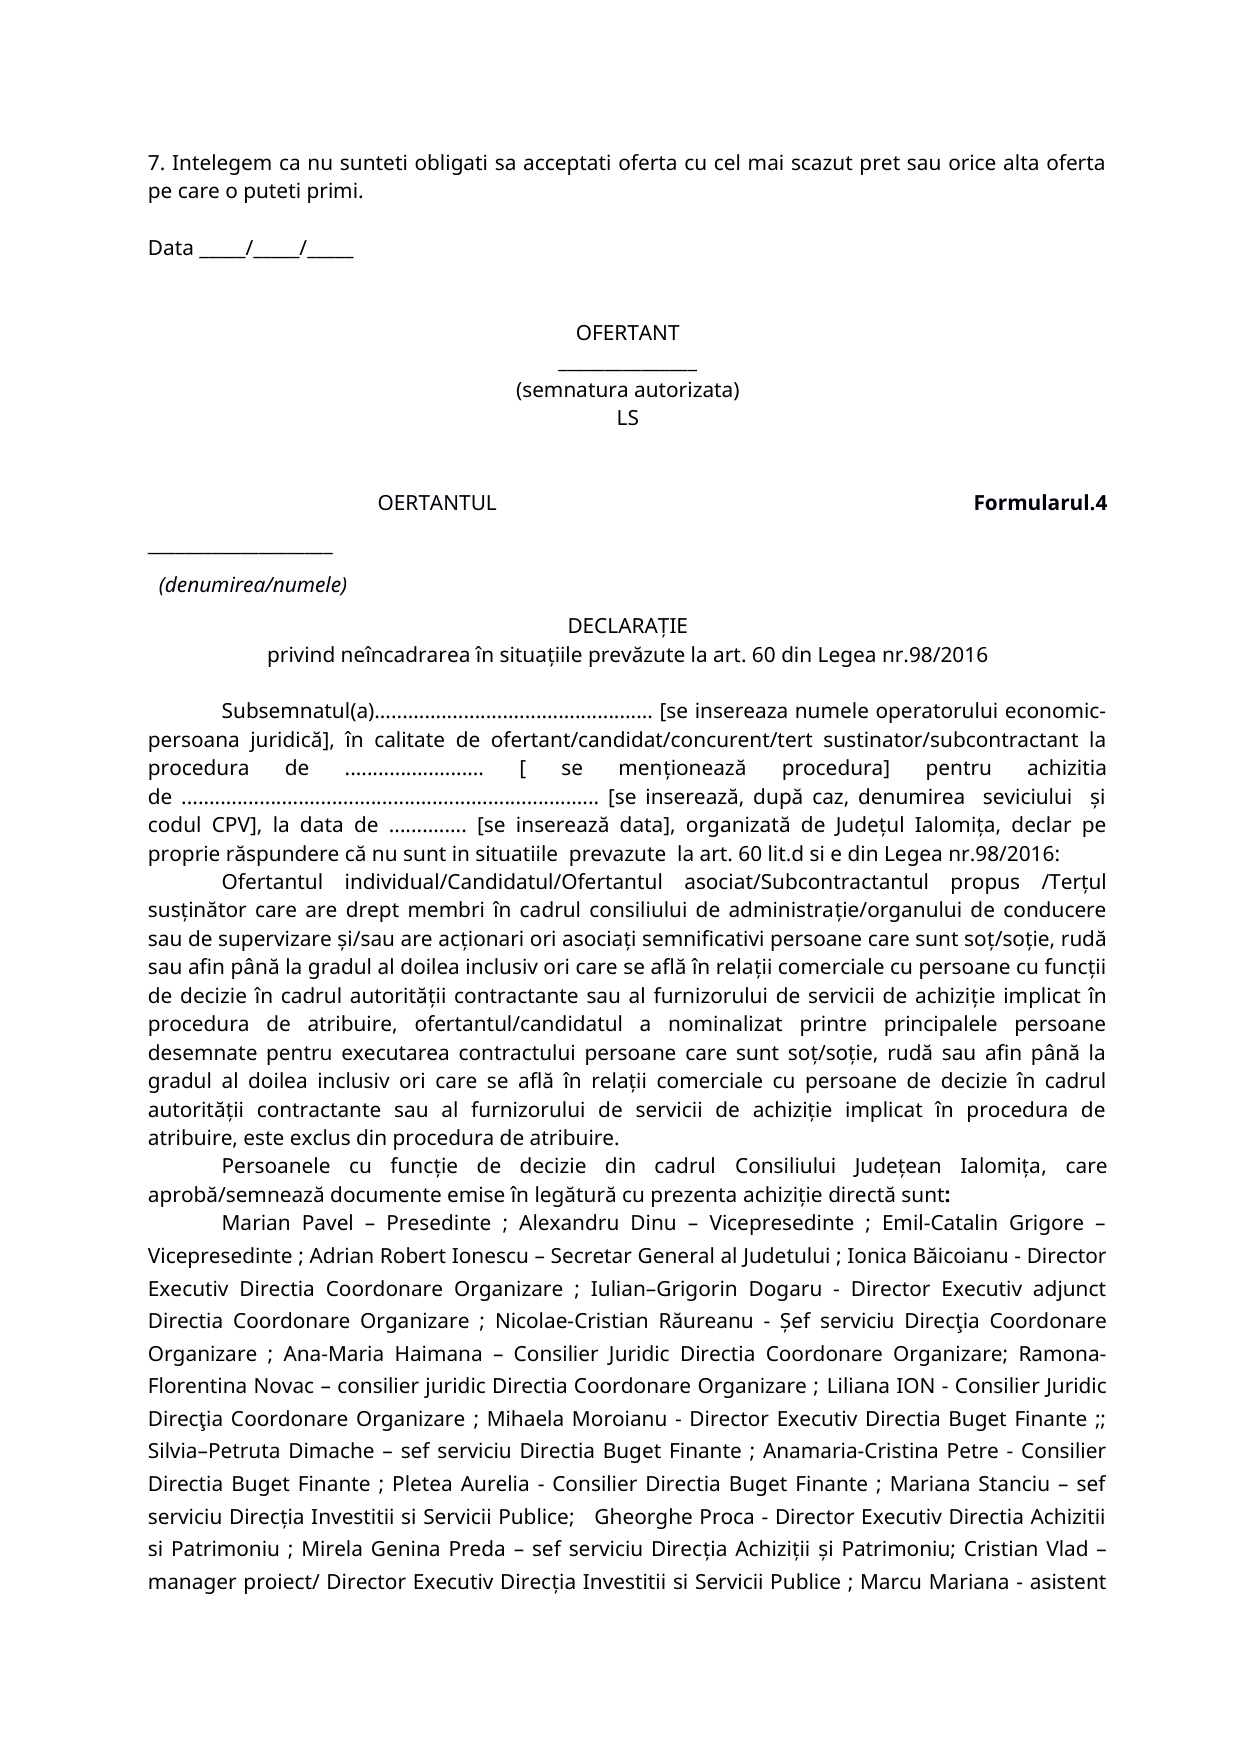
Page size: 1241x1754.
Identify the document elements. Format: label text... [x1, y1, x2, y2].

text ____________________ [148, 529, 1107, 558]
text OFERTANT [148, 318, 1107, 346]
text Ofertantul individual/Candidatul/Ofertantul asociat/Subcontractantul propus /Terțul susținător care are drept membri în cadrul consiliului de administraţie/organului de conducere sau de supervizare şi/sau are acţionari ori asociaţi semnificativi persoane care sunt soţ/soţie, rudă sau afin până la gradul al doilea inclusiv ori care se află în relaţii comerciale cu persoane cu funcţii de decizie în cadrul autorităţii contractante sau al furnizorului de servicii de achiziţie implicat în procedura de atribuire, ofertantul/candidatul a nominalizat printre principalele persoane desemnate pentru executarea contractului persoane care sunt soț/soție, rudă sau afin până la gradul al doilea inclusiv ori care se află în relații comerciale cu persoane de decizie în cadrul autorității contractante sau al furnizorului de servicii de achiziție implicat în procedura de atribuire, este exclus din procedura de atribuire. [148, 867, 1107, 1152]
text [148, 1208, 1107, 1596]
text DECLARAŢIE [148, 611, 1107, 640]
text privind neîncadrarea în situaţiile prevăzute la art. 60 din Legea nr.98/2016 [148, 640, 1107, 668]
text _______________ [148, 346, 1107, 375]
text Persoanele cu funcţie de decizie din cadrul Consiliului Județean Ialomița, care aprobă/semnează documente emise în legătură cu prezenta achiziție directă sunt: [148, 1152, 1107, 1208]
text (denumirea/numele) [148, 570, 1107, 599]
text Subsemnatul(a).................................................. [se insereaza numele operatorului economic-persoana juridică], în calitate de ofertant/candidat/concurent/tert sustinator/subcontractant la procedura de ......................... [ se menţionează procedura] pentru achizitia de ........................................................................... [se inserează, după caz, denumirea seviciului şi codul CPV], la data de .............. [se inserează data], organizată de Județul Ialomița, declar pe proprie răspundere că nu sunt in situatiile prevazute la art. 60 lit.d si e din Legea nr.98/2016: [148, 697, 1107, 867]
text OERTANTUL Formularul.4 [148, 488, 1107, 517]
text 7. Intelegem ca nu sunteti obligati sa acceptati oferta cu cel mai scazut pret sau orice alta oferta pe care o puteti primi. [148, 148, 1107, 204]
text LS [148, 403, 1107, 432]
text Data _____/_____/_____ [148, 233, 1107, 261]
text (semnatura autorizata) [148, 375, 1107, 403]
